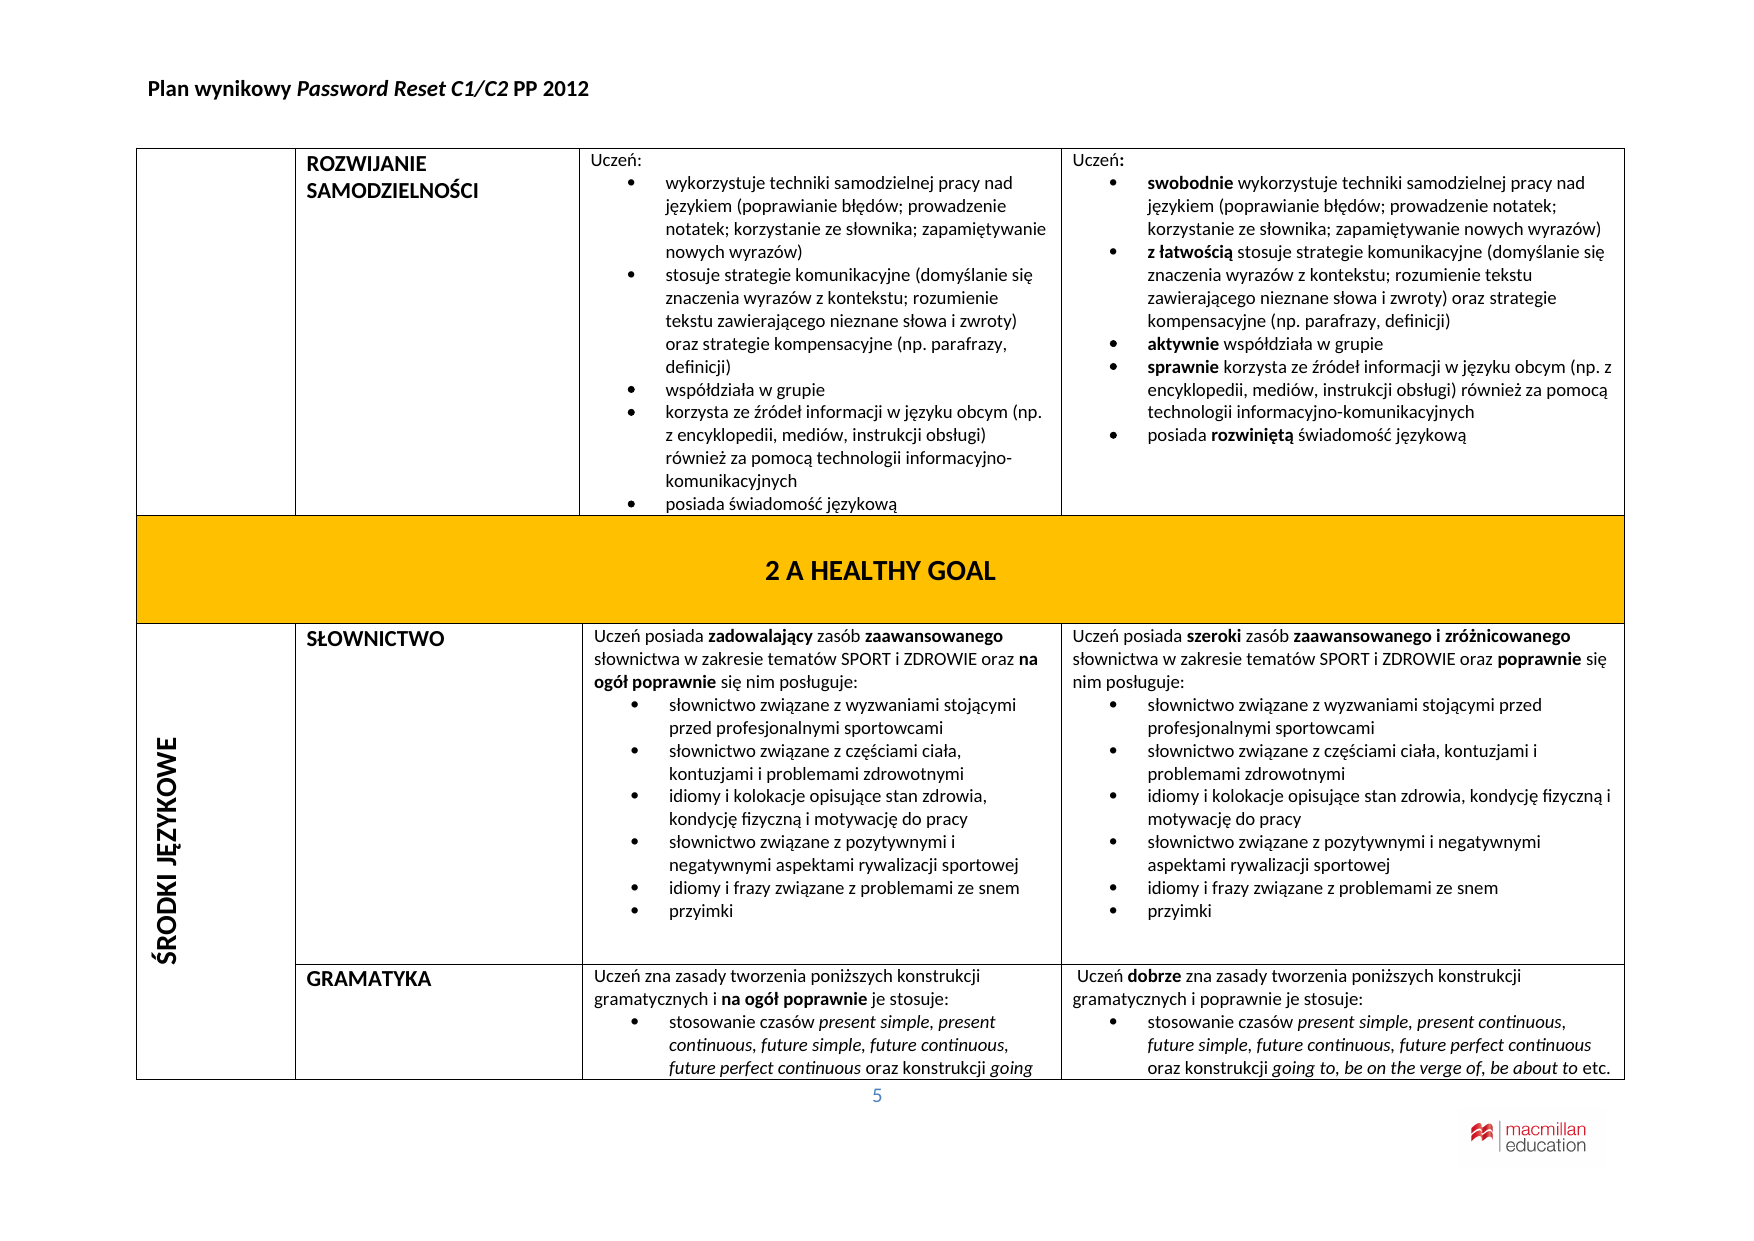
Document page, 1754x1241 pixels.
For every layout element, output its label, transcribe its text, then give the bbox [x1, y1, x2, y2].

table_cell Uczeń posiada zadowalający zasób zaawansowanego słownictwa w zakresie tematów SPORT i ZDROWIE oraz na ogół poprawnie się nim posługuje: słownictwo związane z wyzwaniami stojącymi przed profesjonalnymi sportowcami słownictwo związane z częściami ciała, kontuzjami i problemami zdrowotnymi idiomy i kolokacje opisujące stan zdrowia, kondycję fizyczną i motywację do pracy słownictwo związane z pozytywnymi i negatywnymi aspektami rywalizacji sportowej idiomy i frazy związane z problemami ze snem przyimki [583, 624, 1061, 963]
table_cell SŁOWNICTWO [296, 624, 582, 963]
table_cell ROZWIJANIE SAMODZIELNOŚCI [296, 149, 579, 515]
table_cell ŚRODKI JĘZYKOWE [137, 624, 295, 1079]
table_cell Uczeń: wykorzystuje techniki samodzielnej pracy nad językiem (poprawianie błędów; prowadzenie notatek; korzystanie ze słownika; zapamiętywanie nowych wyrazów) stosuje strategie komunikacyjne (domyślanie się znaczenia wyrazów z kontekstu; rozumienie tekstu zawierającego nieznane słowa i zwroty) oraz strategie kompensacyjne (np. parafrazy, definicji) współdziała w grupie korzysta ze źródeł informacji w języku obcym (np. z encyklopedii, mediów, instrukcji obsługi) również za pomocą technologii informacyjno-komunikacyjnych posiada świadomość językową [580, 149, 1061, 515]
table_cell Uczeń posiada szeroki zasób zaawansowanego i zróżnicowanego słownictwa w zakresie tematów SPORT i ZDROWIE oraz poprawnie się nim posługuje: słownictwo związane z wyzwaniami stojącymi przed profesjonalnymi sportowcami słownictwo związane z częściami ciała, kontuzjami i problemami zdrowotnymi idiomy i kolokacje opisujące stan zdrowia, kondycję fizyczną i motywację do pracy słownictwo związane z pozytywnymi i negatywnymi aspektami rywalizacji sportowej idiomy i frazy związane z problemami ze snem przyimki [1062, 624, 1624, 963]
table_cell Uczeń: swobodnie wykorzystuje techniki samodzielnej pracy nad językiem (poprawianie błędów; prowadzenie notatek; korzystanie ze słownika; zapamiętywanie nowych wyrazów) z łatwością stosuje strategie komunikacyjne (domyślanie się znaczenia wyrazów z kontekstu; rozumienie tekstu zawierającego nieznane słowa i zwroty) oraz strategie kompensacyjne (np. parafrazy, definicji) aktywnie współdziała w grupie sprawnie korzysta ze źródeł informacji w języku obcym (np. z encyklopedii, mediów, instrukcji obsługi) również za pomocą technologii informacyjno-komunikacyjnych posiada rozwiniętą świadomość językową [1062, 149, 1624, 515]
table_cell GRAMATYKA [296, 965, 582, 1079]
table_cell 2 A HEALTHY GOAL [137, 516, 1624, 623]
table_cell [137, 149, 295, 515]
picture [1457, 1108, 1607, 1167]
